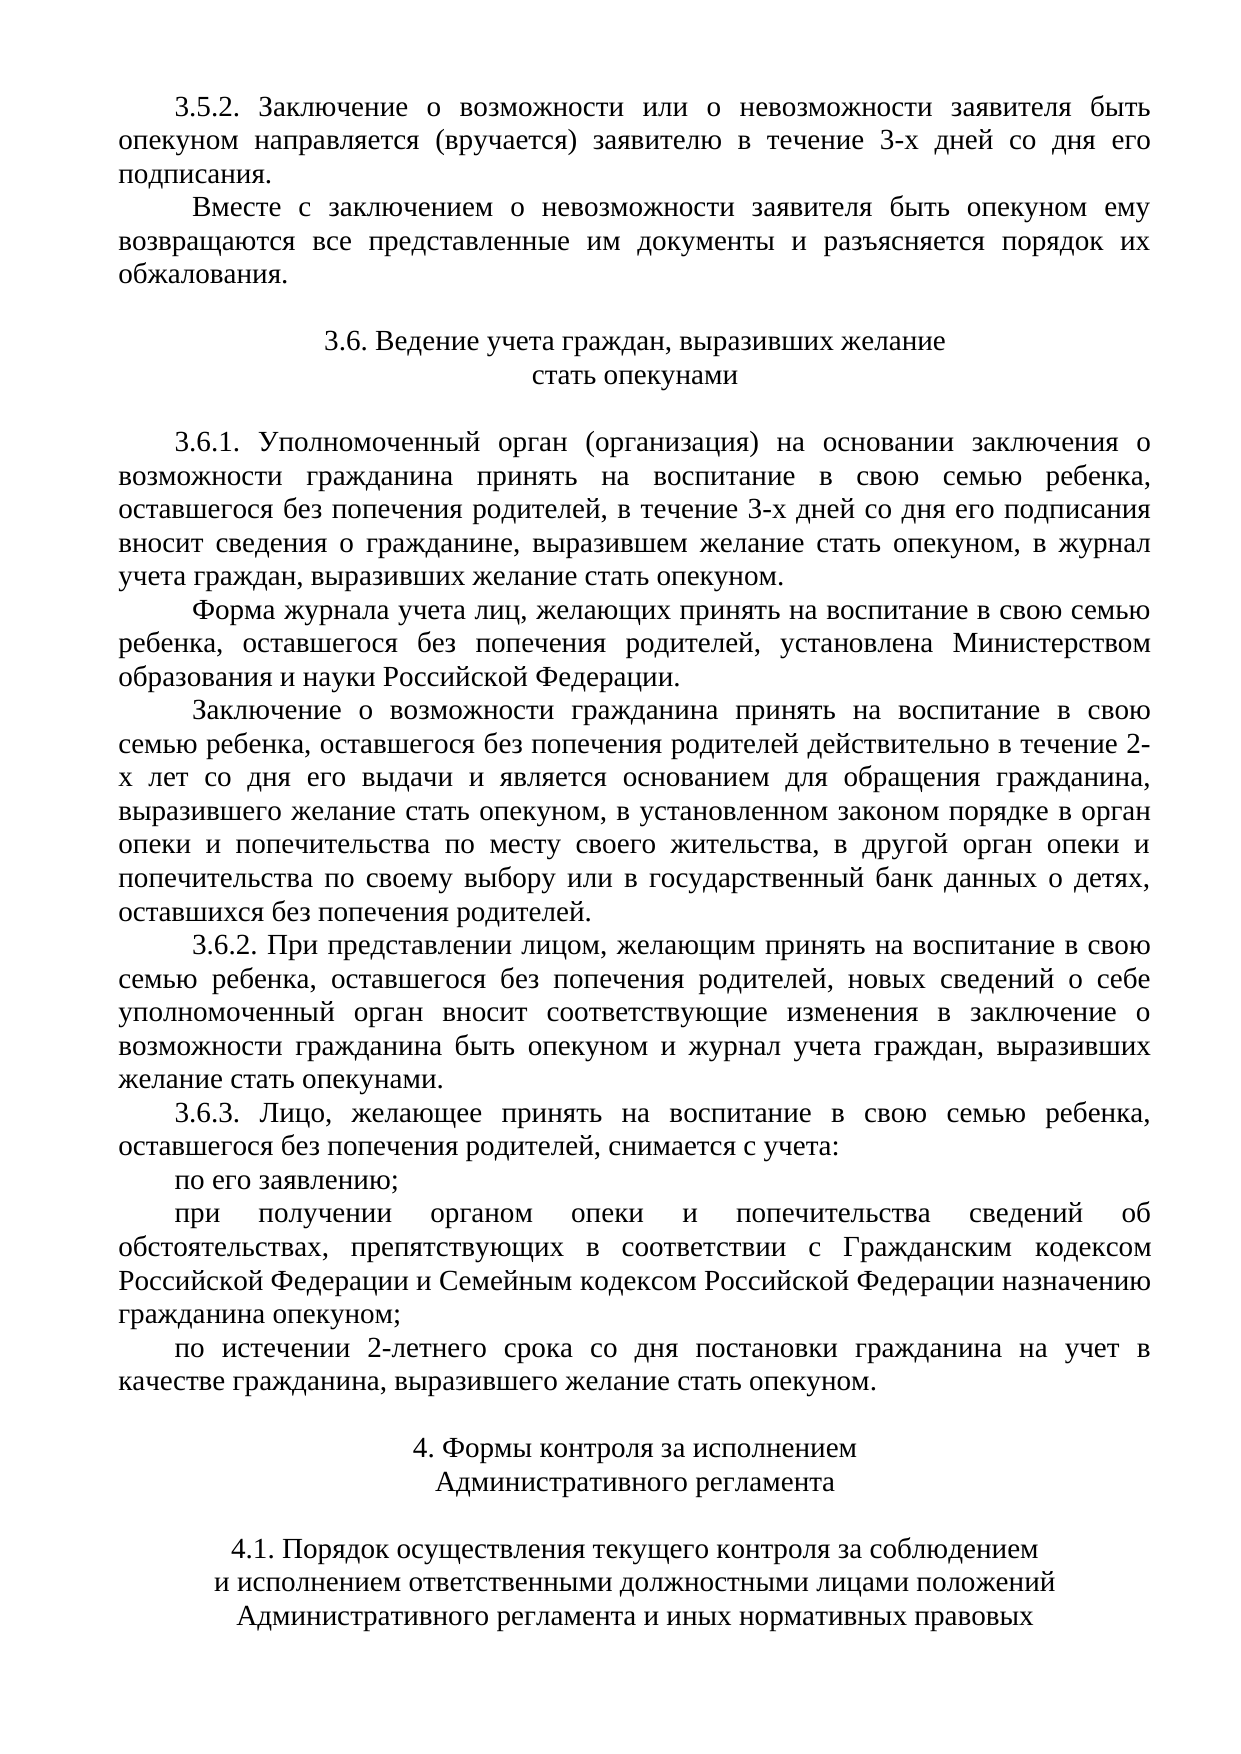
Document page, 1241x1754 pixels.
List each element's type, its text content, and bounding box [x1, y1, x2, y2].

text Административного регламента [118, 1464, 1152, 1497]
text 3.6.3. Лицо, желающее принять на воспитание в свою семью ребенка, оставшегося без попечения родителей, снимается с учета: [118, 1095, 1152, 1162]
text по истечении 2-летнего срока со дня постановки гражданина на учет в качестве гражданина, выразившего желание стать опекуном. [118, 1330, 1152, 1397]
text Вместе с заключением о невозможности заявителя быть опекуном ему возвращаются все представленные им документы и разъясняется порядок их обжалования. [118, 189, 1152, 290]
text по его заявлению; [118, 1162, 1152, 1196]
text 3.6.2. При представлении лицом, желающим принять на воспитание в свою семью ребенка, оставшегося без попечения родителей, новых сведений о себе уполномоченный орган вносит соответствующие изменения в заключение о возможности гражданина быть опекуном и журнал учета граждан, выразивших желание стать опекунами. [118, 927, 1152, 1095]
text при получении органом опеки и попечительства сведений об обстоятельствах, препятствующих в соответствии с Гражданским кодексом Российской Федерации и Семейным кодексом Российской Федерации назначению гражданина опекуном; [118, 1196, 1152, 1330]
text Форма журнала учета лиц, желающих принять на воспитание в свою семью ребенка, оставшегося без попечения родителей, установлена Министерством образования и науки Российской Федерации. [118, 592, 1152, 692]
text 3.6.1. Уполномоченный орган (организация) на основании заключения о возможности гражданина принять на воспитание в свою семью ребенка, оставшегося без попечения родителей, в течение 3-х дней со дня его подписания вносит сведения о гражданине, выразившем желание стать опекуном, в журнал учета граждан, выразивших желание стать опекуном. [118, 424, 1152, 592]
text Заключение о возможности гражданина принять на воспитание в свою семью ребенка, оставшегося без попечения родителей действительно в течение 2-х лет со дня его выдачи и является основанием для обращения гражданина, выразившего желание стать опекуном, в установленном законом порядке в орган опеки и попечительства по месту своего жительства, в другой орган опеки и попечительства по своему выбору или в государственный банк данных о детях, оставшихся без попечения родителей. [118, 692, 1152, 927]
text стать опекунами [118, 357, 1152, 391]
text Административного регламента и иных нормативных правовых [118, 1598, 1152, 1632]
text 3.6. Ведение учета граждан, выразивших желание [118, 323, 1152, 357]
text и исполнением ответственными должностными лицами положений [118, 1564, 1152, 1598]
text 4.1. Порядок осуществления текущего контроля за соблюдением [118, 1531, 1152, 1564]
text 3.5.2. Заключение о возможности или о невозможности заявителя быть опекуном направляется (вручается) заявителю в течение 3-х дней со дня его подписания. [118, 89, 1152, 189]
text 4. Формы контроля за исполнением [118, 1430, 1152, 1464]
